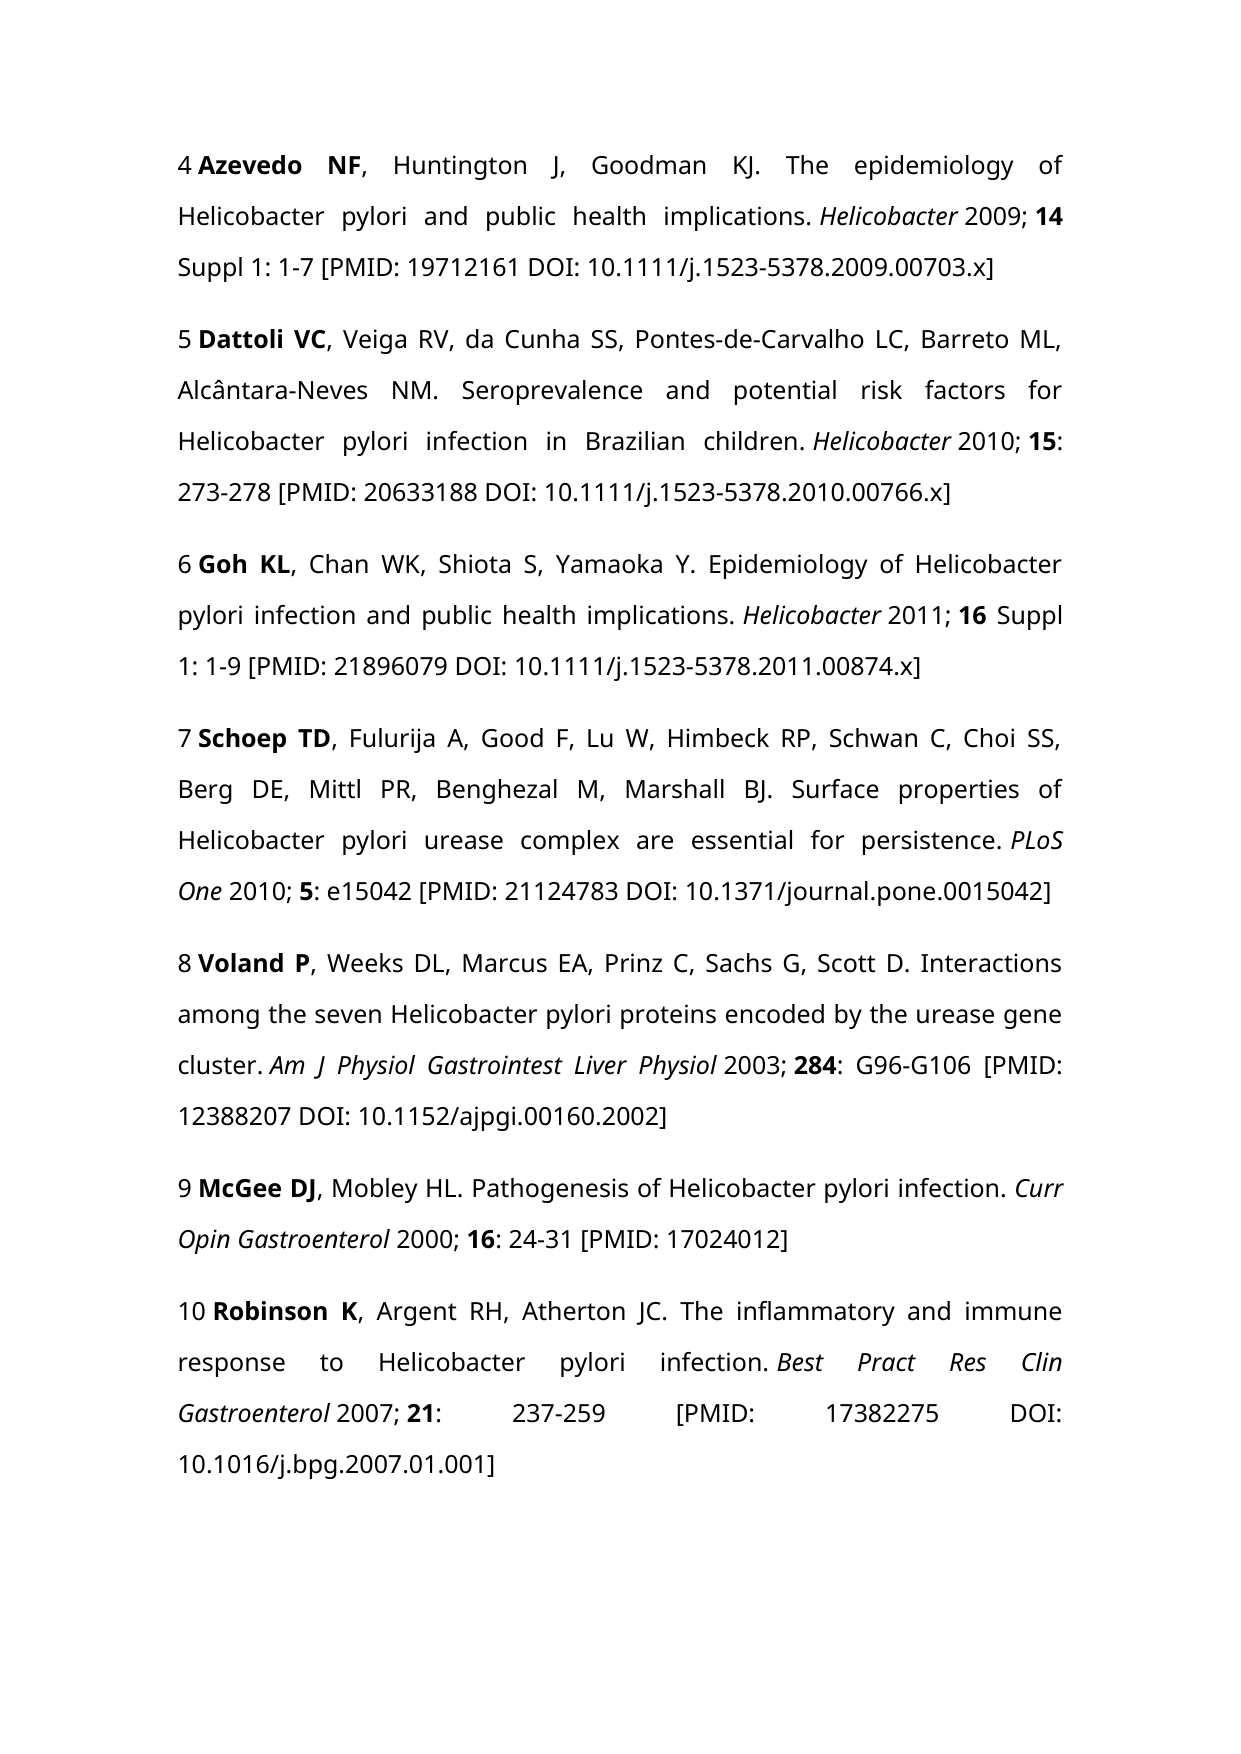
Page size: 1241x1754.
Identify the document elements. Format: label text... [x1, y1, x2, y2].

text 10 Robinson K, Argent RH, Atherton JC. The inflammatory and immune response to Helicobacter pylori infection. Best Pract Res Clin Gastroenterol 2007; 21: 237-259 [PMID: 17382275 DOI: 10.1016/j.bpg.2007.01.001] [177, 1293, 1063, 1481]
text 4 Azevedo NF, Huntington J, Goodman KJ. The epidemiology of Helicobacter pylori and public health implications. Helicobacter 2009; 14 Suppl 1: 1-7 [PMID: 19712161 DOI: 10.1111/j.1523-5378.2009.00703.x] [177, 148, 1063, 284]
text 5 Dattoli VC, Veiga RV, da Cunha SS, Pontes-de-Carvalho LC, Barreto ML, Alcântara-Neves NM. Seroprevalence and potential risk factors for Helicobacter pylori infection in Brazilian children. Helicobacter 2010; 15: 273-278 [PMID: 20633188 DOI: 10.1111/j.1523-5378.2010.00766.x] [177, 322, 1063, 509]
text 8 Voland P, Weeks DL, Marcus EA, Prinz C, Sachs G, Scott D. Interactions among the seven Helicobacter pylori proteins encoded by the urease gene cluster. Am J Physiol Gastrointest Liver Physiol 2003; 284: G96-G106 [PMID: 12388207 DOI: 10.1152/ajpgi.00160.2002] [177, 946, 1063, 1133]
text 6 Goh KL, Chan WK, Shiota S, Yamaoka Y. Epidemiology of Helicobacter pylori infection and public health implications. Helicobacter 2011; 16 Suppl 1: 1-9 [PMID: 21896079 DOI: 10.1111/j.1523-5378.2011.00874.x] [177, 547, 1063, 683]
text 7 Schoep TD, Fulurija A, Good F, Lu W, Himbeck RP, Schwan C, Choi SS, Berg DE, Mittl PR, Benghezal M, Marshall BJ. Surface properties of Helicobacter pylori urease complex are essential for persistence. PLoS One 2010; 5: e15042 [PMID: 21124783 DOI: 10.1371/journal.pone.0015042] [177, 721, 1063, 908]
text 9 McGee DJ, Mobley HL. Pathogenesis of Helicobacter pylori infection. Curr Opin Gastroenterol 2000; 16: 24-31 [PMID: 17024012] [177, 1171, 1063, 1256]
